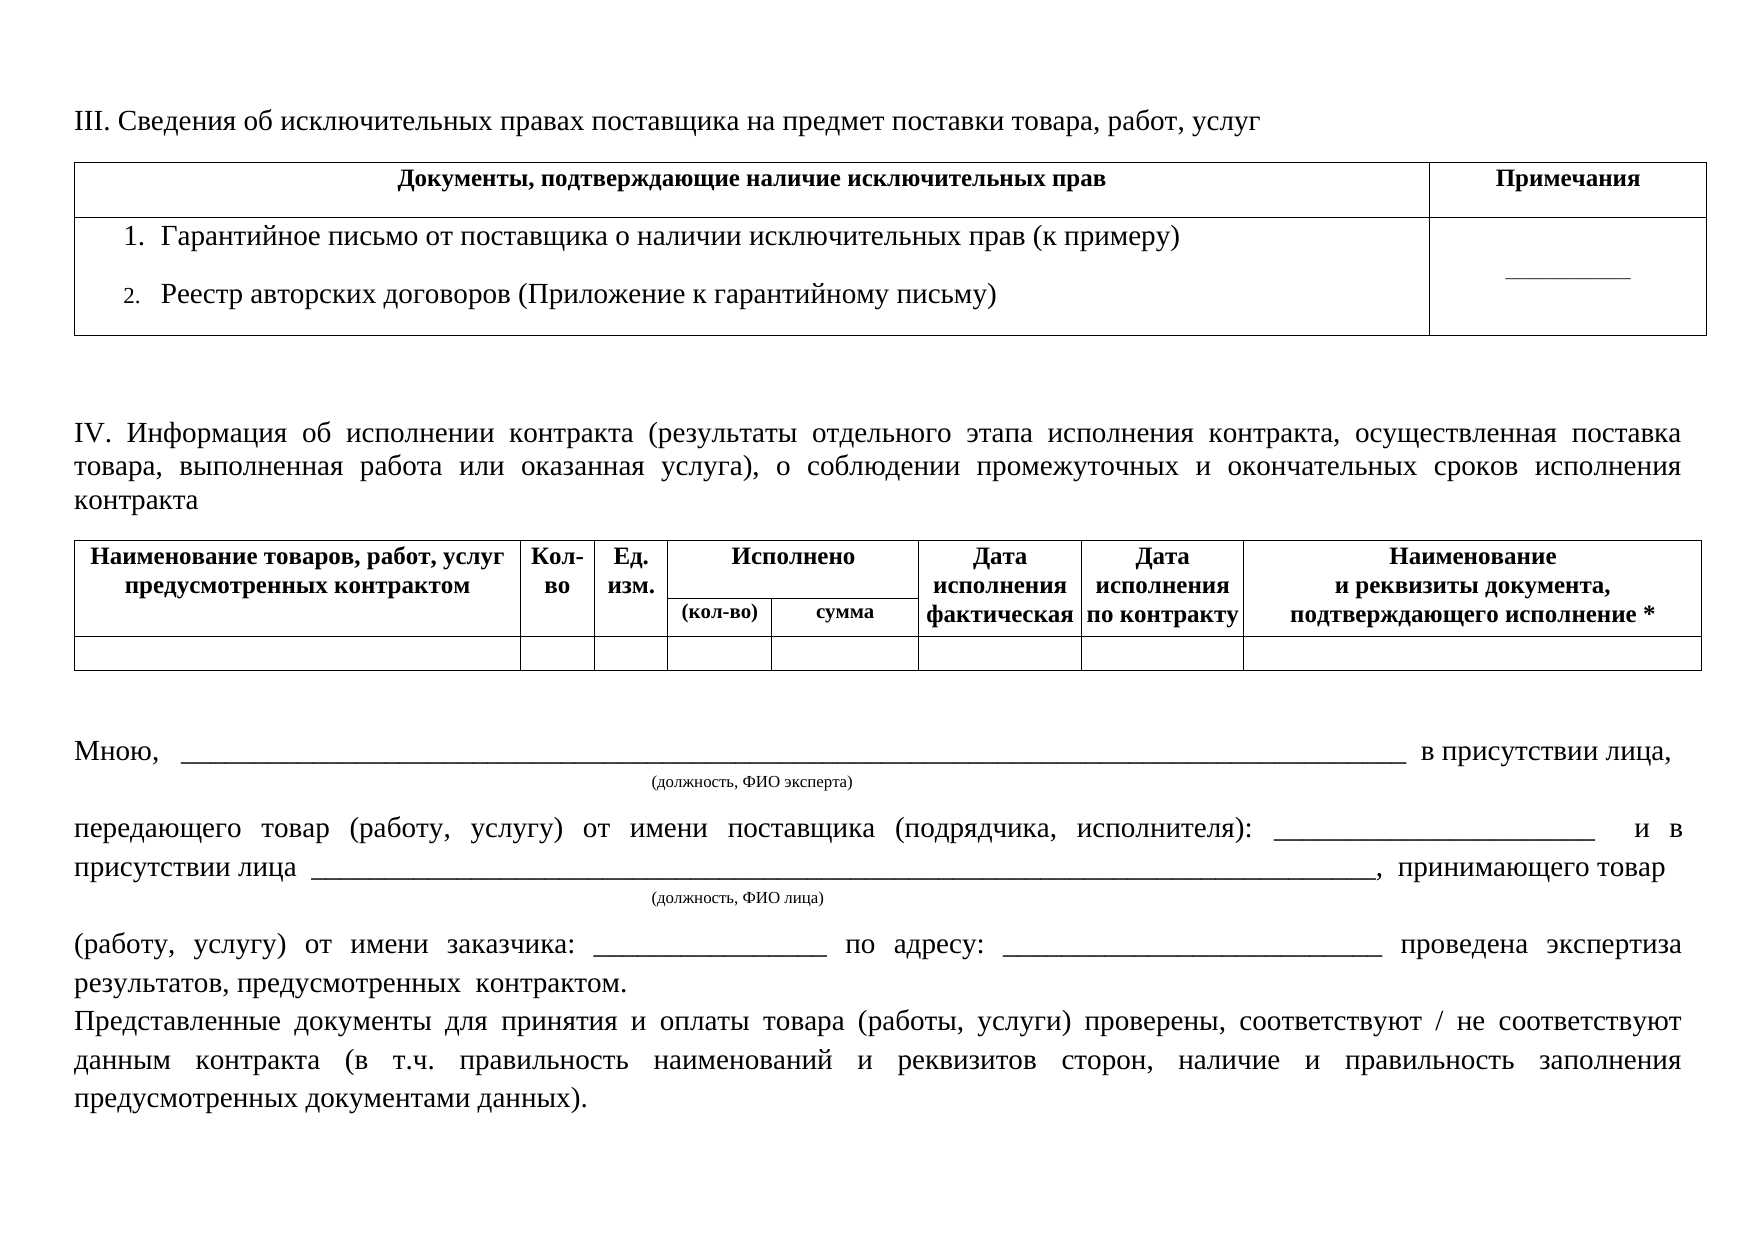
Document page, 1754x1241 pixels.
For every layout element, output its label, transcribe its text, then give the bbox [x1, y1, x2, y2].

table_cell [595, 637, 667, 670]
text передающего товар (работу, услугу) от имени поставщика (подрядчика, исполнителя): ______________________ и в присутствии лица _________________________________________________________________________, принимающего товар [74, 811, 1683, 883]
table_cell (кол-во) [668, 599, 771, 636]
table_header Кол-во [521, 541, 594, 636]
text (работу, услугу) от имени заказчика: ________________ по адресу: __________________________ проведена экспертиза результатов, предусмотренных контрактом. [74, 926, 1683, 998]
table_header Дата исполнения по контракту [1082, 541, 1243, 636]
text (должность, ФИО эксперта) [74, 772, 1683, 806]
text IV. Информация об исполнении контракта (результаты отдельного этапа исполнения контракта, осуществленная поставка товара, выполненная работа или оказанная услуга), о соблюдении промежуточных и окончательных сроков исполнения контракта [74, 415, 1683, 515]
table_header Ед. изм. [595, 541, 667, 636]
text Представленные документы для принятия и оплаты товара (работы, услуги) проверены, соответствуют / не соответствуют данным контракта (в т.ч. правильность наименований и реквизитов сторон, наличие и правильность заполнения предусмотренных документами данных). [74, 1003, 1683, 1114]
table_cell [521, 637, 594, 670]
table_cell _______________ [1430, 218, 1706, 335]
table_cell [772, 637, 918, 670]
table_cell сумма [772, 599, 918, 636]
text III. Сведения об исключительных правах поставщика на предмет поставки товара, работ, услуг [74, 103, 1683, 137]
table_cell [919, 637, 1081, 670]
table_cell [668, 637, 771, 670]
table_header Дата исполнения фактическая [919, 541, 1081, 636]
table_cell Гарантийное письмо от поставщика о наличии исключительных прав (к примеру) Реестр авторских договоров (Приложение к гарантийному письму) [75, 218, 1429, 335]
table_cell [75, 637, 520, 670]
table_header Наименование и реквизиты документа, подтверждающего исполнение * [1244, 541, 1701, 636]
table_cell [1082, 637, 1243, 670]
text (должность, ФИО лица) [74, 888, 1683, 921]
table_cell [1244, 637, 1701, 670]
table_header Документы, подтверждающие наличие исключительных прав [75, 163, 1429, 217]
text Мною, ____________________________________________________________________________________ в присутствии лица, [74, 733, 1683, 767]
table_header Исполнено [668, 541, 918, 598]
table_header Наименование товаров, работ, услуг предусмотренных контрактом [75, 541, 520, 636]
table_header Примечания [1430, 163, 1706, 217]
